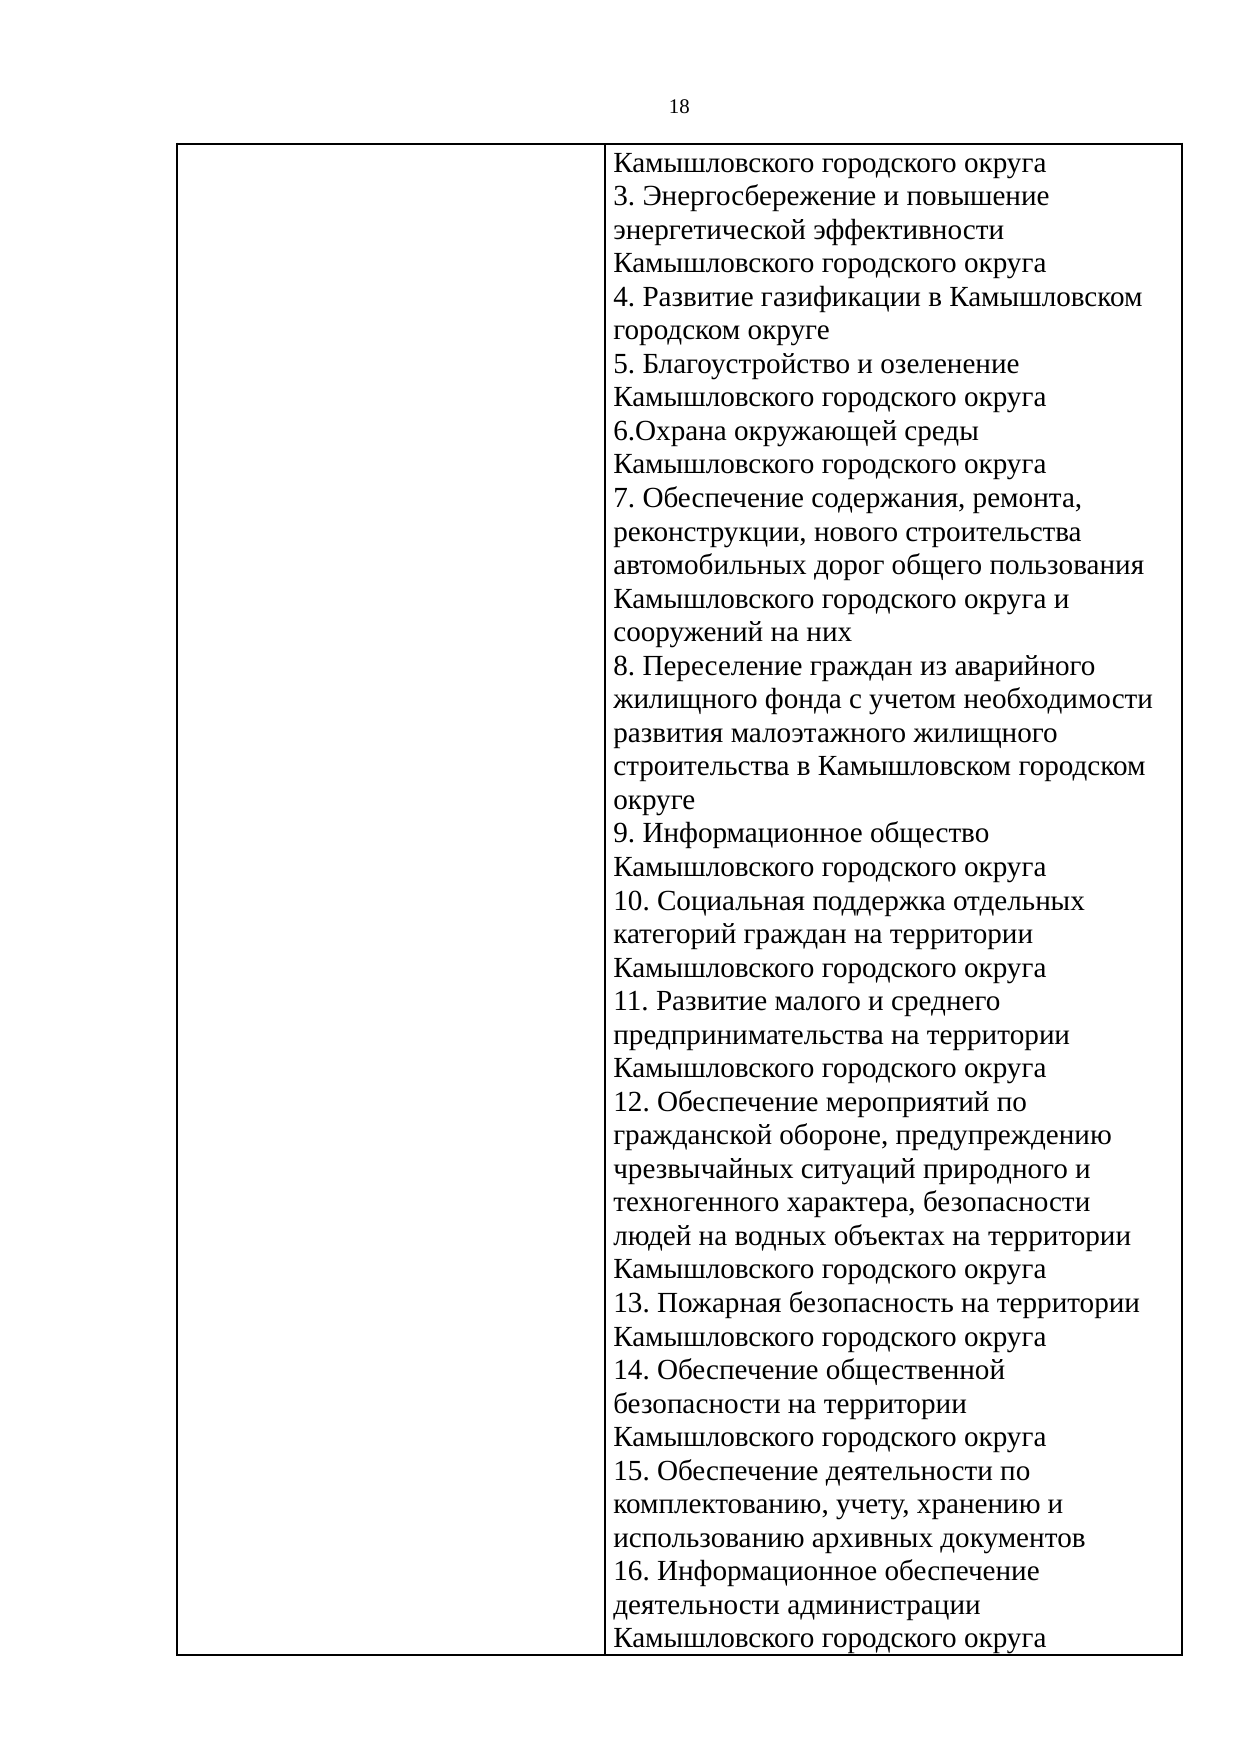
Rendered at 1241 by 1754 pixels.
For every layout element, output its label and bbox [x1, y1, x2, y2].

table_cell [606, 145, 1181, 1654]
table_cell [178, 145, 604, 1654]
